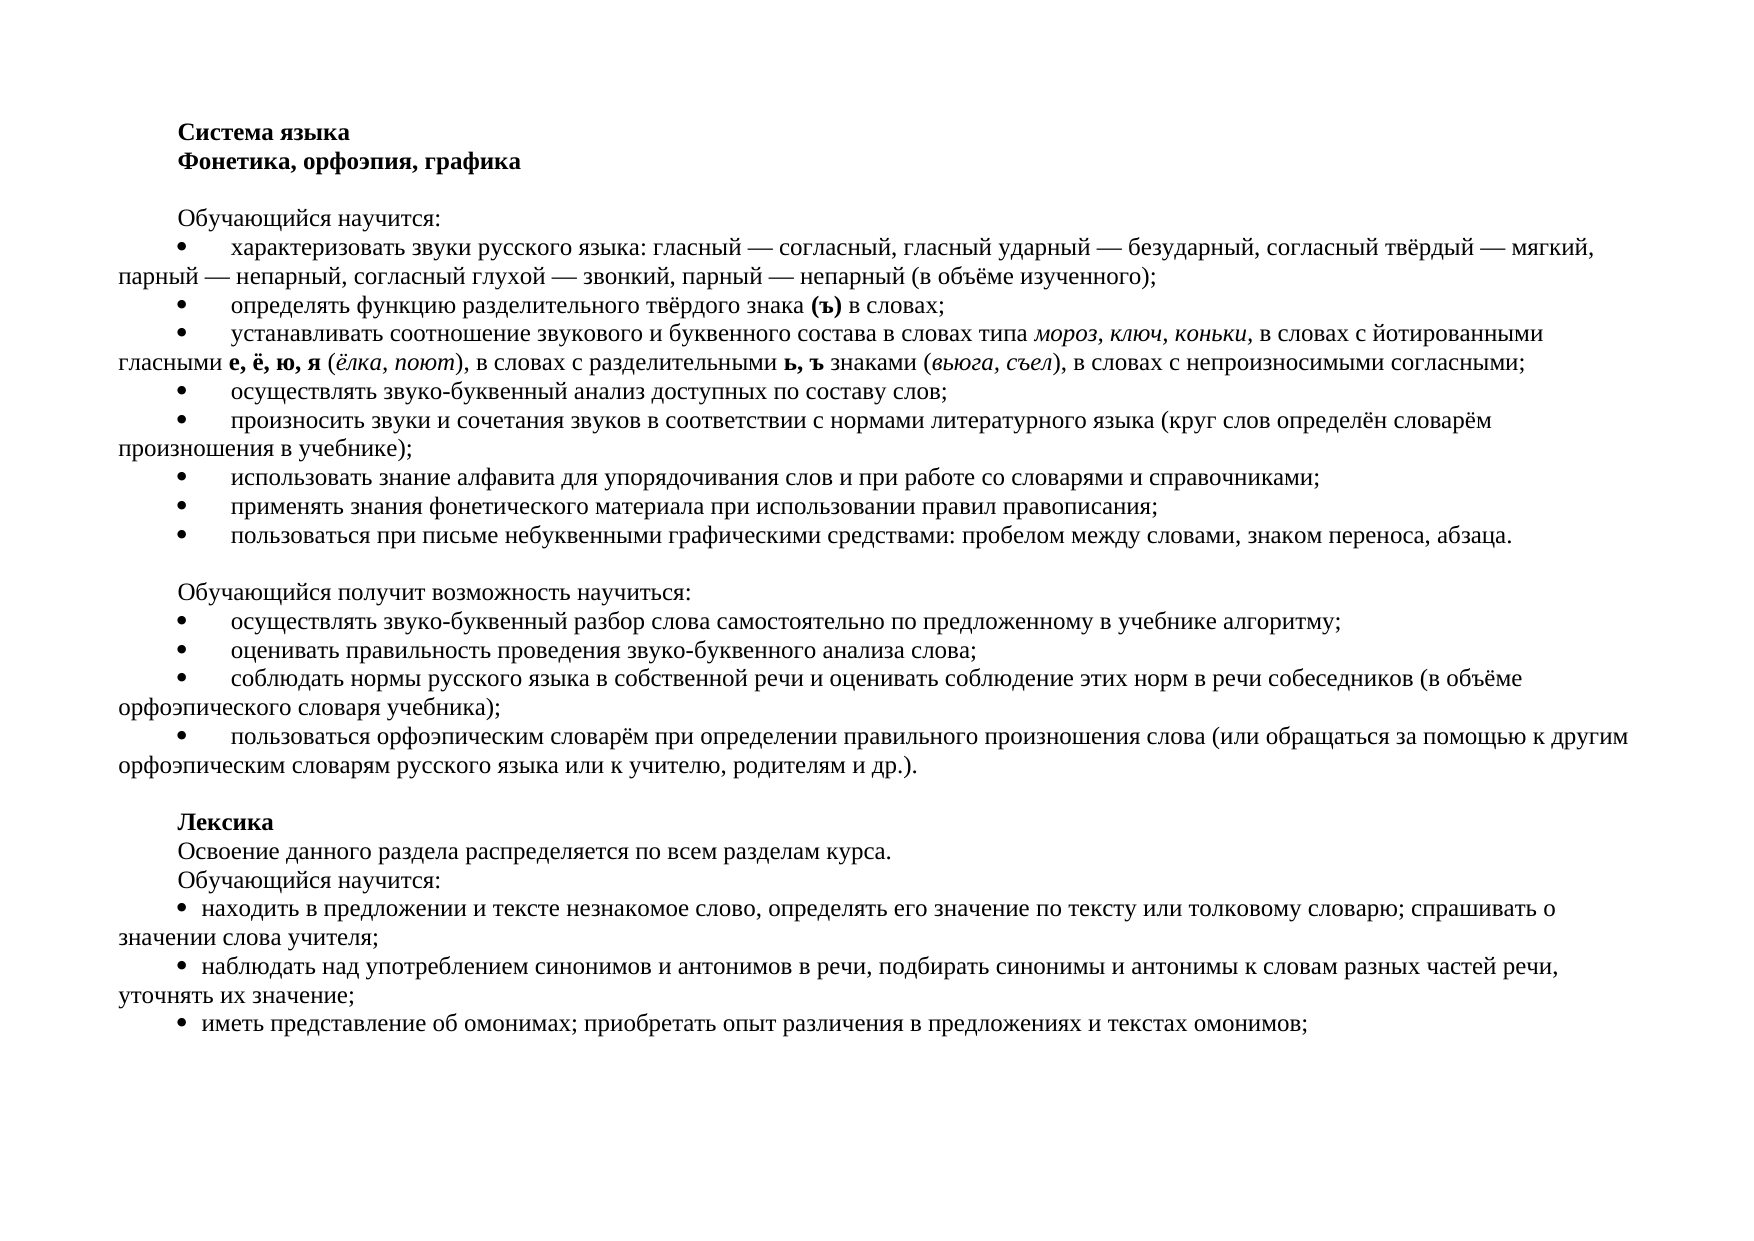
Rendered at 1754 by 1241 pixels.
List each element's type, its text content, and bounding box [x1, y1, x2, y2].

list устанавливать соотношение звукового и буквенного состава в словах типа мороз, ключ, коньки, в словах с йотированными гласными е, ё, ю, я (ёлка, поют), в словах с разделительными ь, ъ знаками (вьюга, съел), в словах с непроизносимыми согласными; [118, 318, 1636, 376]
list характеризовать звуки русского языка: гласный — согласный, гласный ударный — безударный, согласный твёрдый — мягкий, парный — непарный, согласный глухой — звонкий, парный — непарный (в объёме изученного); [118, 232, 1636, 290]
list определять функцию разделительного твёрдого знака (ъ) в словах; [118, 290, 1636, 318]
text Обучающийся научится: [118, 865, 1636, 893]
list находить в предложении и тексте незнакомое слово, определять его значение по тексту или толковому словарю; спрашивать о значении слова учителя; [118, 893, 1636, 951]
text Освоение данного раздела распределяется по всем разделам курса. [118, 836, 1636, 865]
text Обучающийся научится: [118, 203, 1636, 232]
text Система языка [118, 117, 1636, 146]
list пользоваться орфоэпическим словарём при определении правильного произношения слова (или обращаться за помощью к другим орфоэпическим словарям русского языка или к учителю, родителям и др.). [118, 721, 1636, 778]
list соблюдать нормы русского языка в собственной речи и оценивать соблюдение этих норм в речи собеседников (в объёме орфоэпического словаря учебника); [118, 663, 1636, 721]
list осуществлять звуко-буквенный разбор слова самостоятельно по предложенному в учебнике алгоритму; [118, 606, 1636, 635]
text Лексика [118, 807, 1636, 836]
list пользоваться при письме небуквенными графическими средствами: пробелом между словами, знаком переноса, абзаца. [118, 520, 1636, 548]
text Обучающийся получит возможность научиться: [118, 577, 1636, 606]
list иметь представление об омонимах; приобретать опыт различения в предложениях и текстах омонимов; [118, 1008, 1636, 1037]
list применять знания фонетического материала при использовании правил правописания; [118, 491, 1636, 520]
list произносить звуки и сочетания звуков в соответствии с нормами литературного языка (круг слов определён словарём произношения в учебнике); [118, 405, 1636, 462]
list оценивать правильность проведения звуко-буквенного анализа слова; [118, 635, 1636, 663]
list осуществлять звуко-буквенный анализ доступных по составу слов; [118, 376, 1636, 405]
list использовать знание алфавита для упорядочивания слов и при работе со словарями и справочниками; [118, 462, 1636, 491]
list наблюдать над употреблением синонимов и антонимов в речи, подбирать синонимы и антонимы к словам разных частей речи, уточнять их значение; [118, 951, 1636, 1008]
text Фонетика, орфоэпия, графика [118, 146, 1636, 175]
